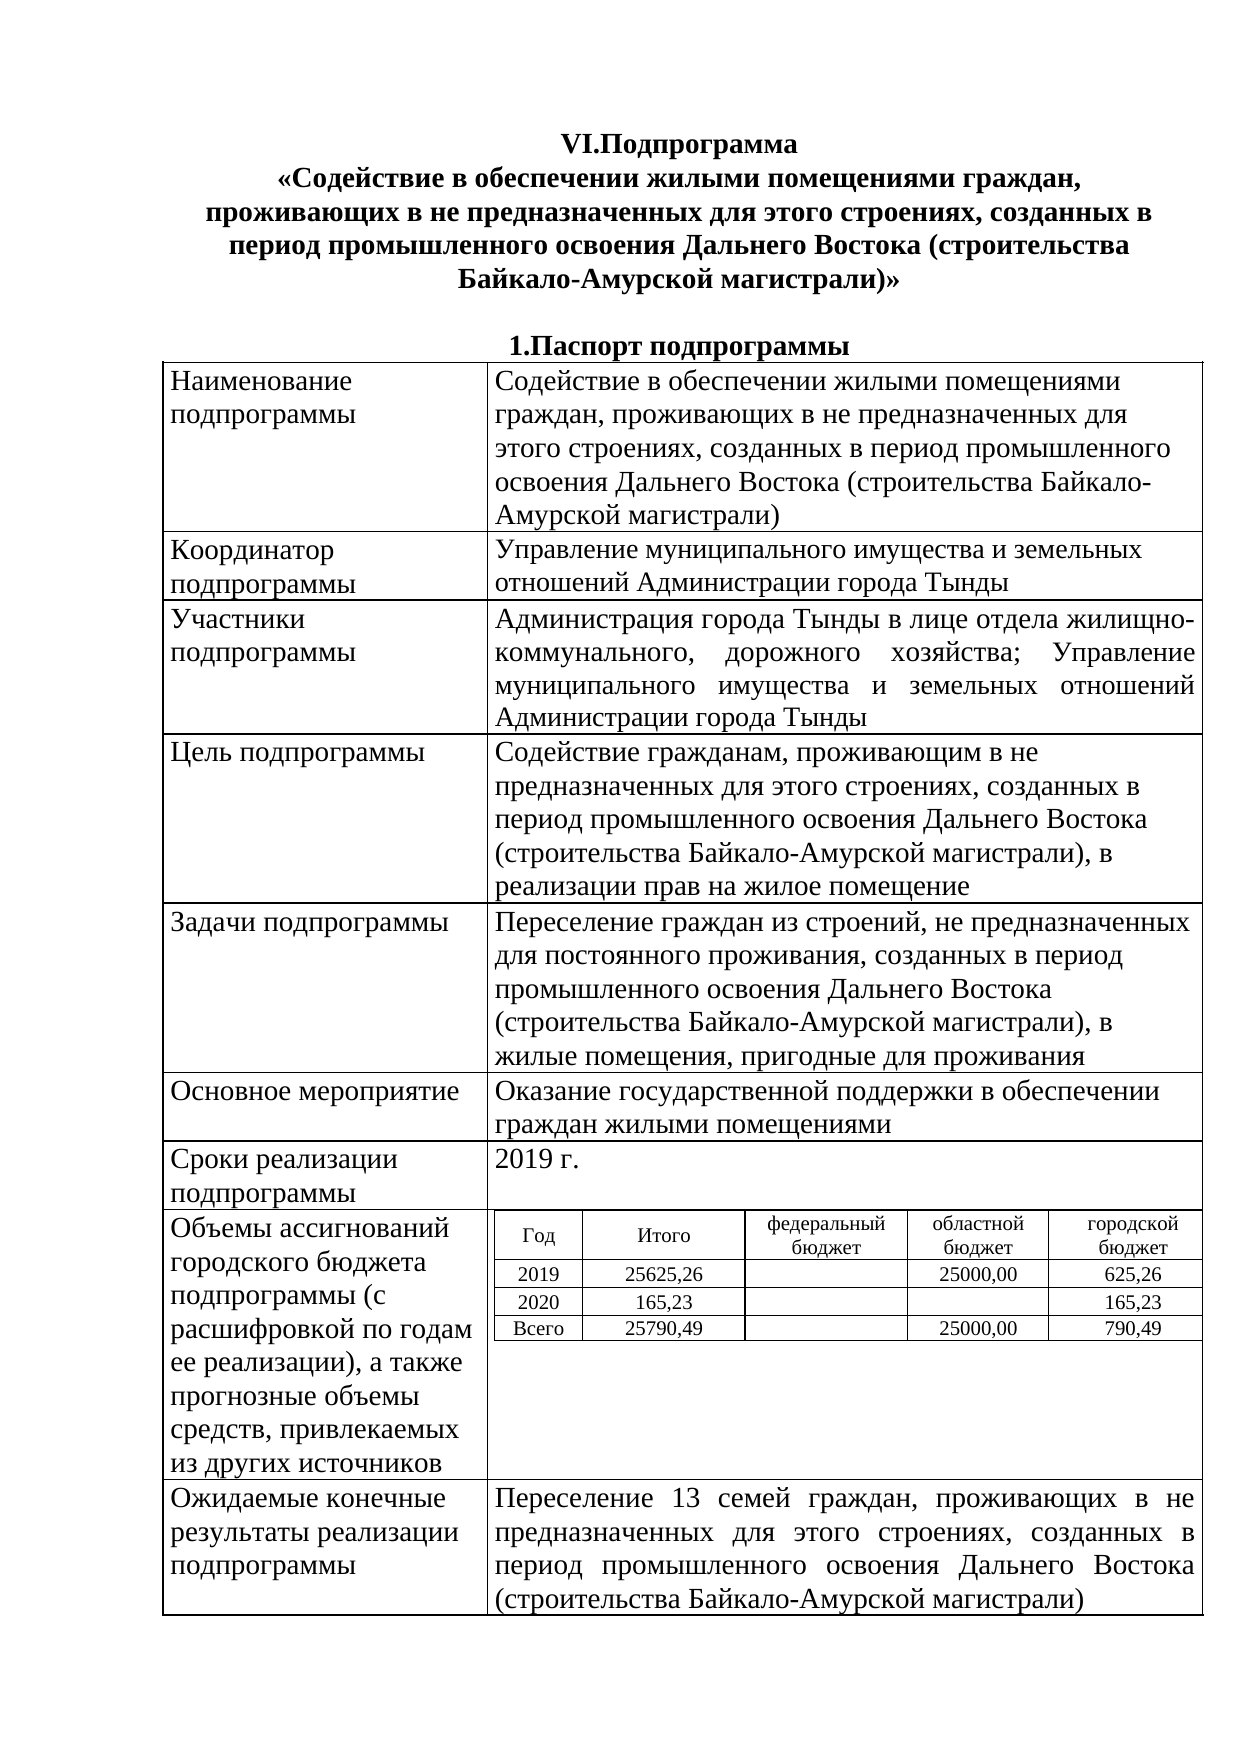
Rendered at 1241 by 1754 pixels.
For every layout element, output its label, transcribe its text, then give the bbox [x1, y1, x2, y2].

table_cell Ожидаемые конечные результаты реализации подпрограммы [164, 1480, 487, 1614]
table_cell 2019 г. [488, 1142, 1202, 1209]
table_cell [488, 1210, 1202, 1478]
table_cell Оказание государственной поддержки в обеспечении граждан жилыми помещениями [488, 1073, 1202, 1140]
table_cell Сроки реализации подпрограммы [164, 1142, 487, 1209]
table_cell Объемы ассигнований городского бюджета подпрограммы (с расшифровкой по годам ее реализации), а также прогнозные объемы средств, привлекаемых из других источников [164, 1210, 487, 1478]
table_cell Переселение 13 семей граждан, проживающих в не предназначенных для этого строениях, созданных в период промышленного освоения Дальнего Востока (строительства Байкало-Амурской магистрали) [488, 1480, 1202, 1614]
table_cell Содействие гражданам, проживающим в не предназначенных для этого строениях, созданных в период промышленного освоения Дальнего Востока (строительства Байкало-Амурской магистрали), в реализации прав на жилое помещение [488, 735, 1202, 902]
table_cell Управление муниципального имущества и земельных отношений Администрации города Тынды [488, 532, 1202, 599]
text VI.Подпрограмма [177, 127, 1181, 160]
table_header Наименование подпрограммы [164, 363, 487, 531]
table_cell Переселение граждан из строений, не предназначенных для постоянного проживания, созданных в период промышленного освоения Дальнего Востока (строительства Байкало-Амурской магистрали), в жилые помещения, пригодные для проживания [488, 904, 1202, 1071]
text 1.Паспорт подпрограммы [177, 328, 1181, 361]
table_cell Участники подпрограммы [164, 601, 487, 733]
table_cell Администрация города Тынды в лице отдела жилищно-коммунального, дорожного хозяйства; Управление муниципального имущества и земельных отношений Администрации города Тынды [488, 601, 1202, 733]
table_cell Основное мероприятие [164, 1073, 487, 1140]
table_cell Цель подпрограммы [164, 735, 487, 902]
table_cell Координатор подпрограммы [164, 532, 487, 599]
text «Содействие в обеспечении жилыми помещениями граждан, проживающих в не предназначенных для этого строениях, созданных в период промышленного освоения Дальнего Востока (строительства Байкало-Амурской магистрали)» [177, 160, 1181, 294]
table_cell Задачи подпрограммы [164, 904, 487, 1071]
table_header Содействие в обеспечении жилыми помещениями граждан, проживающих в не предназначенных для этого строениях, созданных в период промышленного освоения Дальнего Востока (строительства Байкало-Амурской магистрали) [488, 363, 1202, 531]
